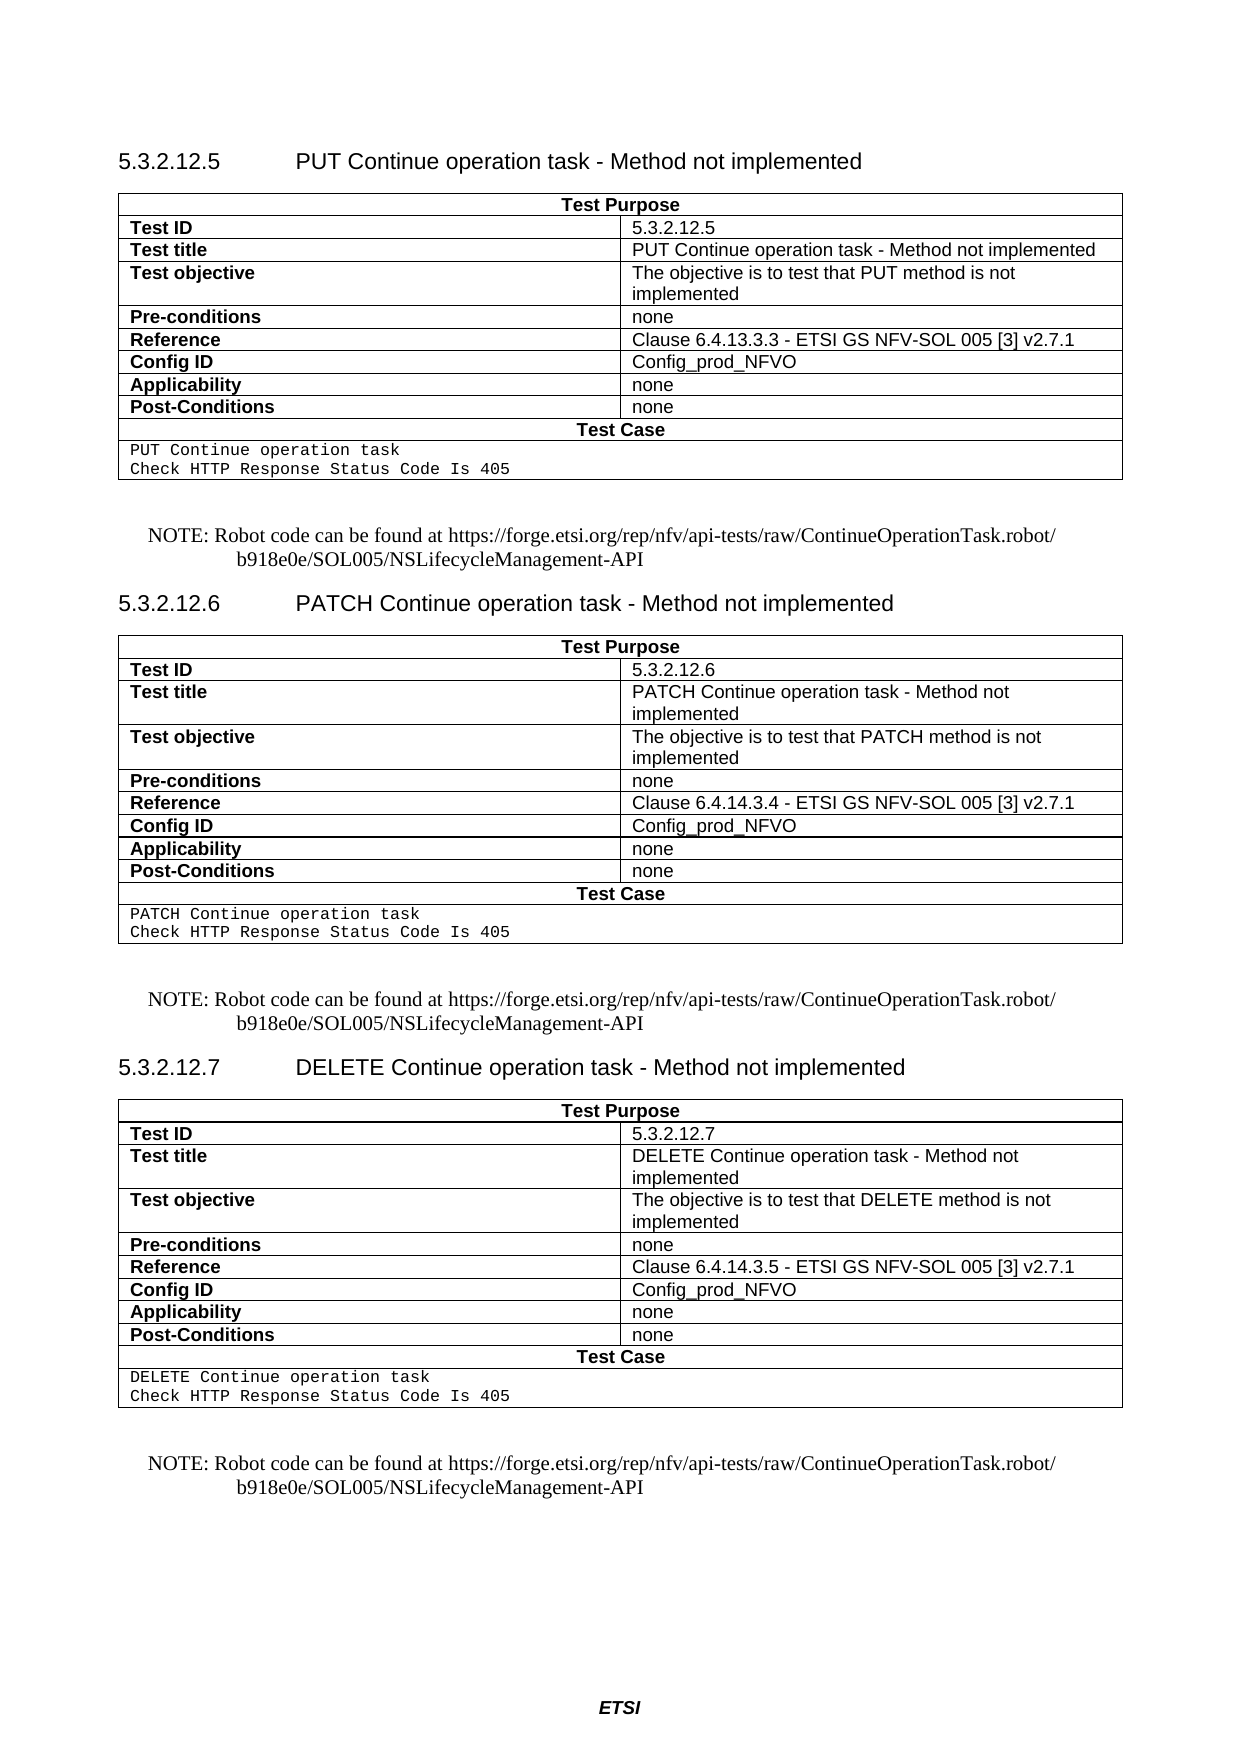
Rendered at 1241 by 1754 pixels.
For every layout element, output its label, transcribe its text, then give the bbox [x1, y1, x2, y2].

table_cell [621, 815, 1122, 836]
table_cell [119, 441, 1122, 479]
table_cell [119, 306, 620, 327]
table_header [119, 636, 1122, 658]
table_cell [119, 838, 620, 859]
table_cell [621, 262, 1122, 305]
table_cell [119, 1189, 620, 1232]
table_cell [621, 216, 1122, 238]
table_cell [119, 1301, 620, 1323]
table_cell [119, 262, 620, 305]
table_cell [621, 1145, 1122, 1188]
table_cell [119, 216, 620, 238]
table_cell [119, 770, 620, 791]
text NOTE: Robot code can be found at https://forge.etsi.org/rep/nfv/api-tests/raw/ContinueOperationTask.robot/b918e0e/SOL005/NSLifecycleManagement-API [148, 987, 1122, 1035]
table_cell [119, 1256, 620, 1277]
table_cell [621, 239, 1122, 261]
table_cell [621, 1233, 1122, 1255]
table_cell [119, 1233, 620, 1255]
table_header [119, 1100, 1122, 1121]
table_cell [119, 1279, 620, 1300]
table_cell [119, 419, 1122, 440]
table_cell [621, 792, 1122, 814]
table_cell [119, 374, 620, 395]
subtitle 5.3.2.12.5 PUT Continue operation task - Method not implemented [118, 148, 1122, 174]
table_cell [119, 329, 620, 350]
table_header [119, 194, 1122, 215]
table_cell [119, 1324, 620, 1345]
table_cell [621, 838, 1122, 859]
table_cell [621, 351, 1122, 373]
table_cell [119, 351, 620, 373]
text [148, 523, 1122, 571]
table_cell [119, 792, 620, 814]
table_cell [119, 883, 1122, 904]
subtitle 5.3.2.12.7 DELETE Continue operation task - Method not implemented [118, 1054, 1122, 1080]
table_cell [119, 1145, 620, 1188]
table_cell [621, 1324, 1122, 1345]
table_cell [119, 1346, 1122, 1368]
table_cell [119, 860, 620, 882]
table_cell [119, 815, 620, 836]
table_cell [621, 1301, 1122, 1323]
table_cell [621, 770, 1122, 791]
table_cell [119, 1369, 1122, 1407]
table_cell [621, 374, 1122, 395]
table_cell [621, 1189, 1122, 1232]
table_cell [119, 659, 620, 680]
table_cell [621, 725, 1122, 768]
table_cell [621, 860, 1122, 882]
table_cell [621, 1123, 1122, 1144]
text NOTE: Robot code can be found at https://forge.etsi.org/rep/nfv/api-tests/raw/ContinueOperationTask.robot/b918e0e/SOL005/NSLifecycleManagement-API [148, 1451, 1122, 1499]
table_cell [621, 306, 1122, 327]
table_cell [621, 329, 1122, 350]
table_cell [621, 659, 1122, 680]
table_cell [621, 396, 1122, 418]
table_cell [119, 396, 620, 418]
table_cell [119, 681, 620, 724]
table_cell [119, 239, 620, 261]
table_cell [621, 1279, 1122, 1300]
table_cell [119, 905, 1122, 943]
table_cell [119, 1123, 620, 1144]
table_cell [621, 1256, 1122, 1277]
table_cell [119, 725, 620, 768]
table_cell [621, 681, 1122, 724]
subtitle 5.3.2.12.6 PATCH Continue operation task - Method not implemented [118, 590, 1122, 616]
